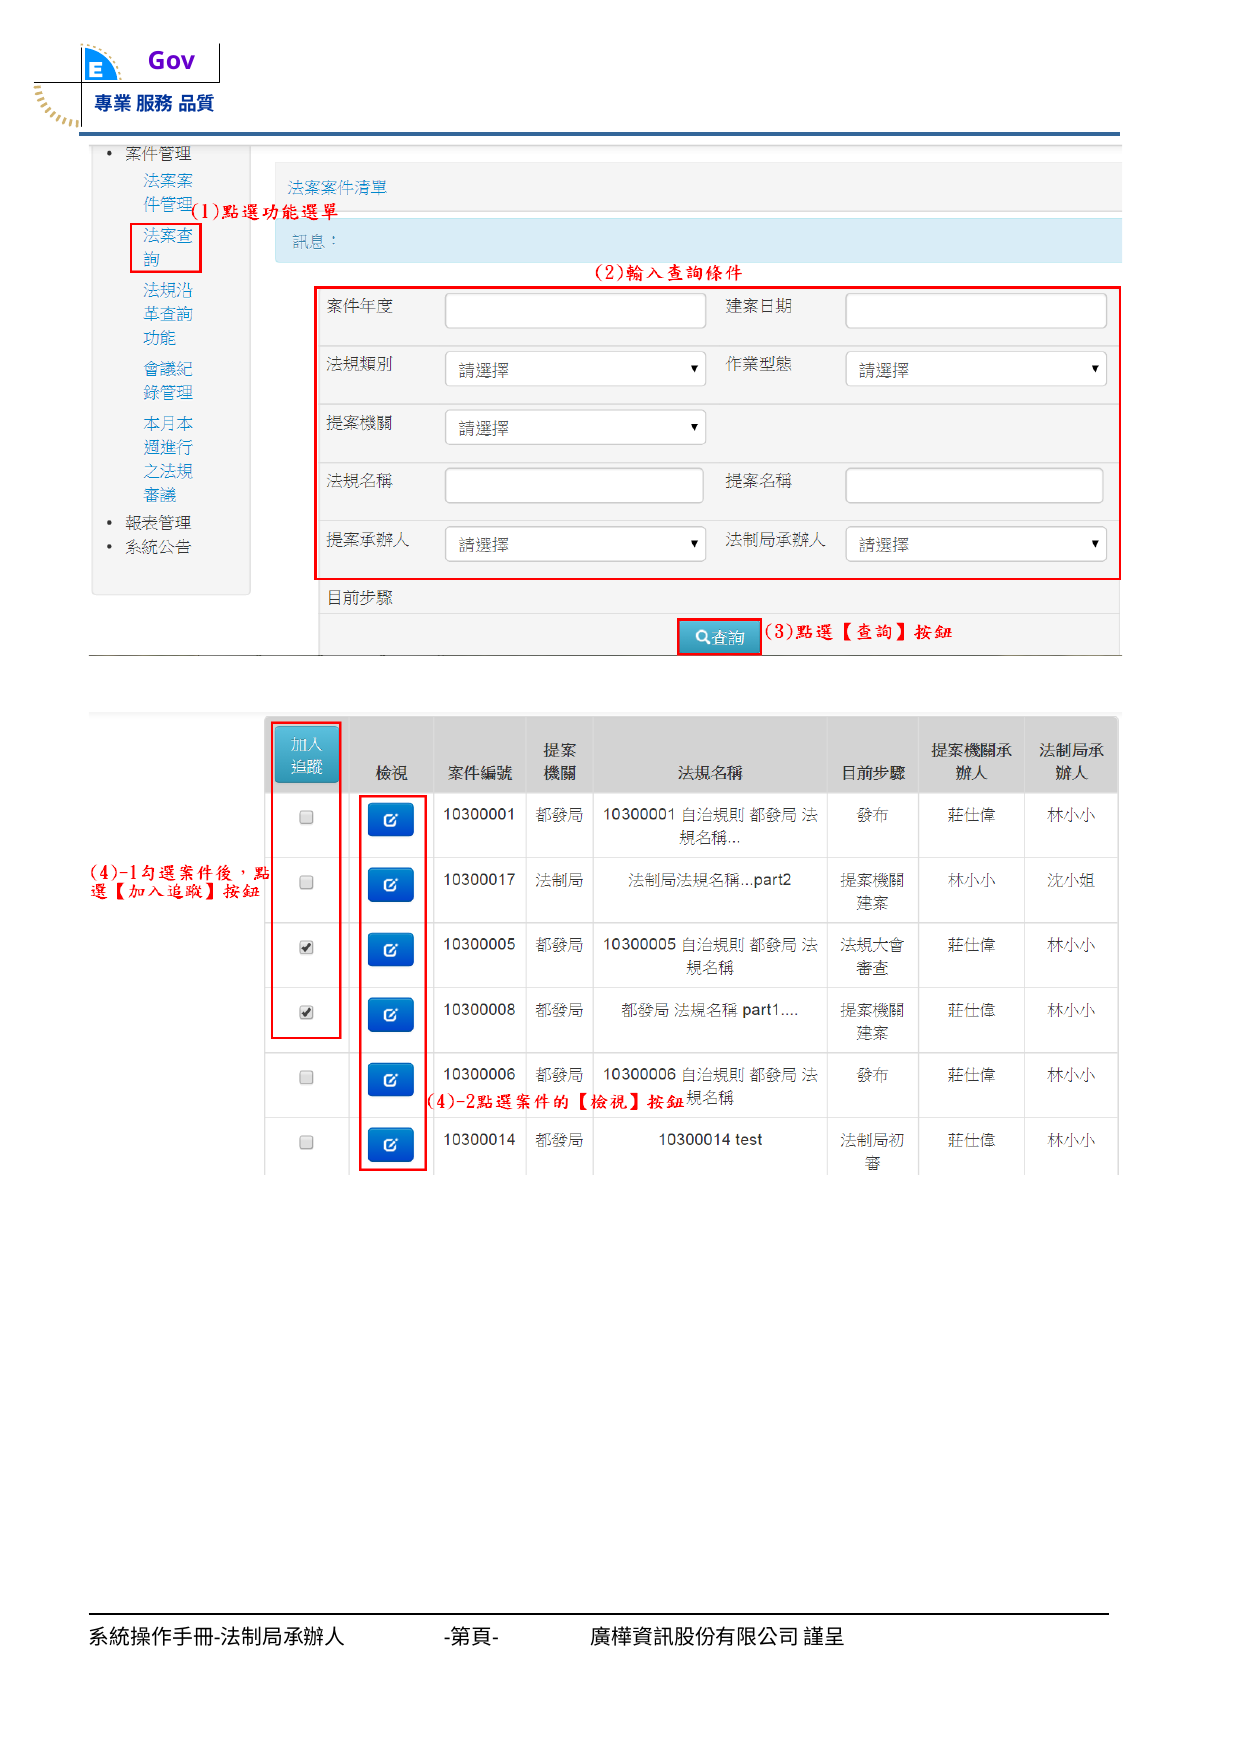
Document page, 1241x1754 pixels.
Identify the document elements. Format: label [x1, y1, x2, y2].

picture [88, 712, 1123, 1175]
picture [88, 144, 1123, 656]
